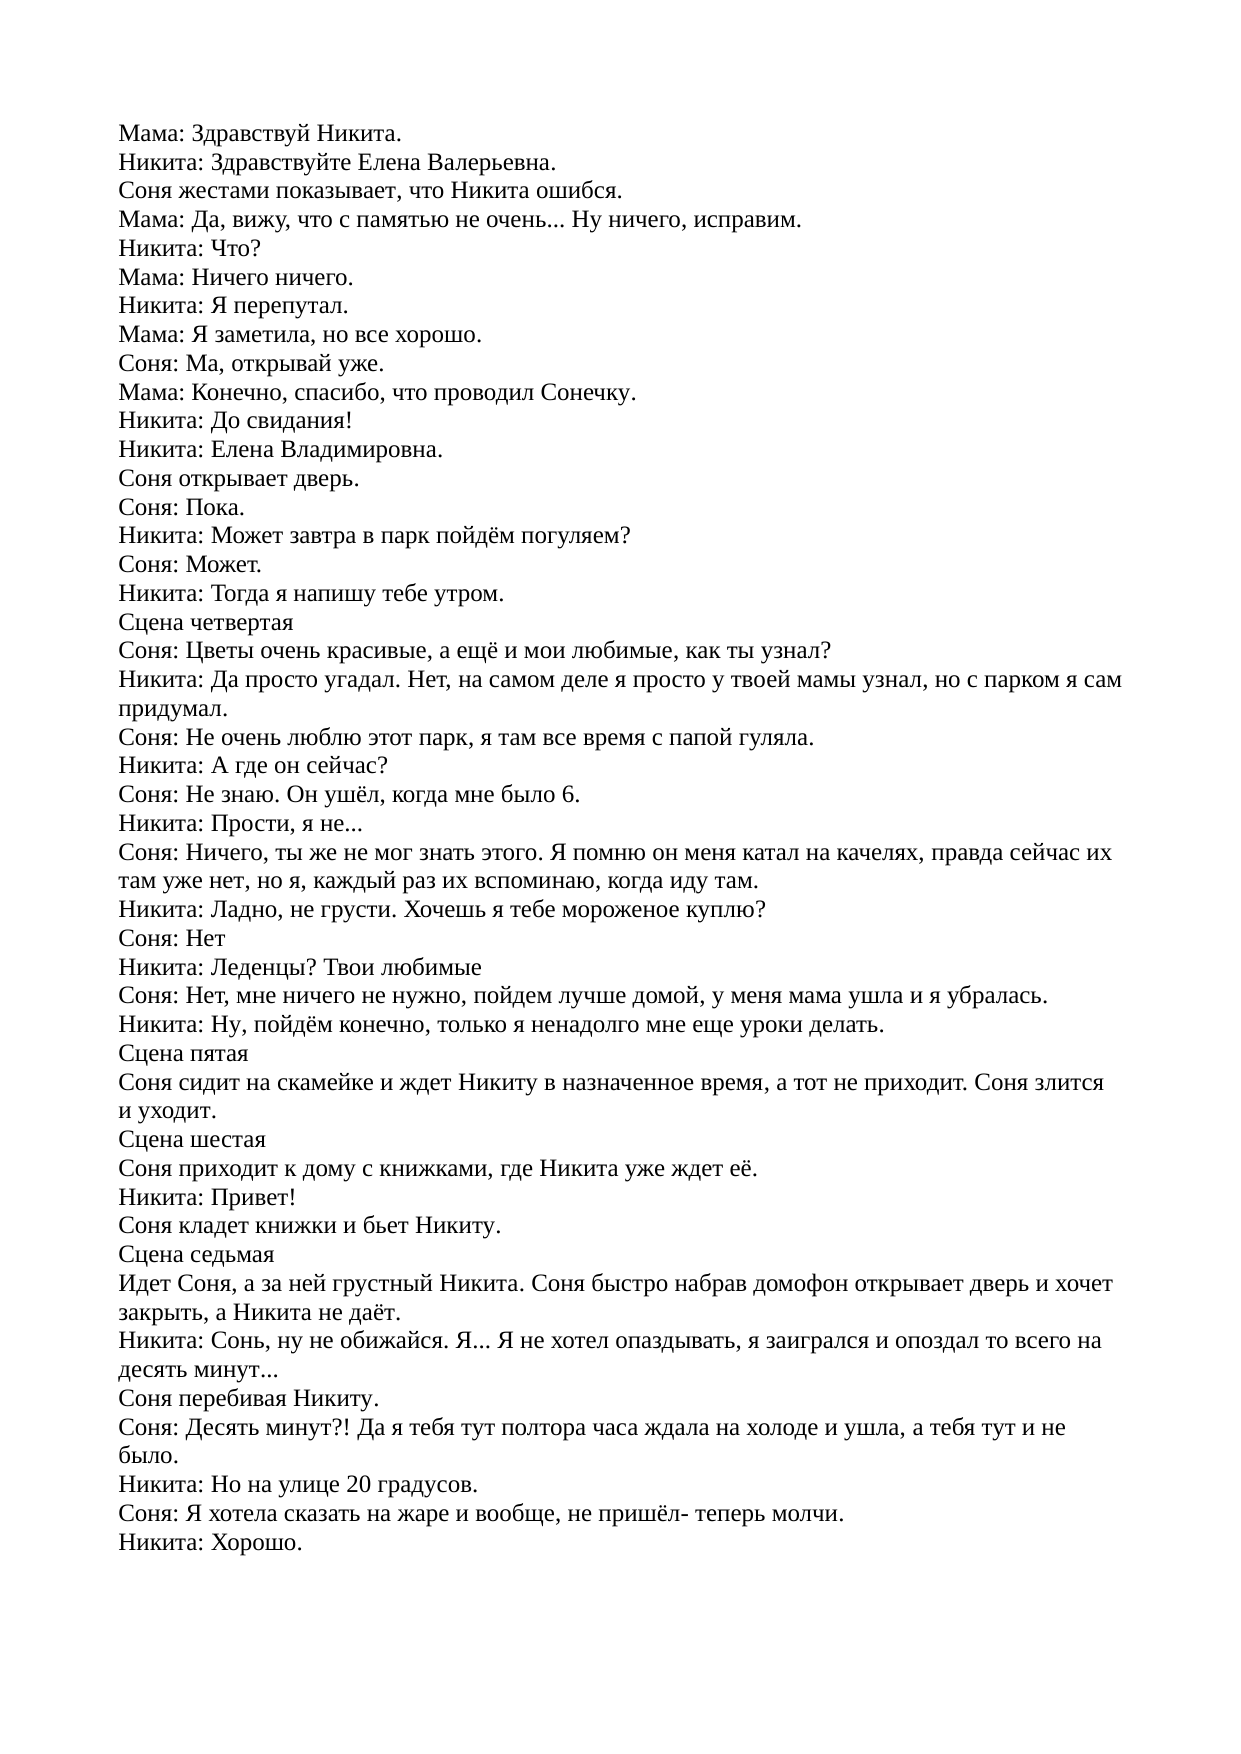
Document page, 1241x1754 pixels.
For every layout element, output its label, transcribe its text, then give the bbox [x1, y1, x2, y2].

text Соня: Пока. [118, 492, 1122, 521]
text Никита: Ну, пойдём конечно, только я ненадолго мне еще уроки делать. [118, 1009, 1122, 1038]
text Никита: Да просто угадал. Нет, на самом деле я просто у твоей мамы узнал, но с парком я сам придумал. [118, 664, 1122, 722]
text Никита: Елена Владимировна. [118, 434, 1122, 463]
text Никита: Я перепутал. [118, 291, 1122, 319]
text Сцена четвертая [118, 607, 1122, 636]
text Никита: Здравствуйте Елена Валерьевна. [118, 147, 1122, 176]
text Мама: Конечно, спасибо, что проводил Сонечку. [118, 377, 1122, 406]
text Никита: А где он сейчас? [118, 751, 1122, 779]
text Никита: Сонь, ну не обижайся. Я... Я не хотел опаздывать, я заигрался и опоздал то всего на десять минут... [118, 1326, 1122, 1383]
text Мама: Я заметила, но все хорошо. [118, 319, 1122, 348]
text Никита: Что? [118, 233, 1122, 262]
text Соня приходит к дому с книжками, где Никита уже ждет её. [118, 1153, 1122, 1182]
text Никита: Прости, я не... [118, 808, 1122, 837]
text Мама: Здравствуй Никита. [118, 118, 1122, 147]
text Мама: Да, вижу, что с памятью не очень... Ну ничего, исправим. [118, 204, 1122, 233]
text Мама: Ничего ничего. [118, 262, 1122, 291]
text Соня: Ничего, ты же не мог знать этого. Я помню он меня катал на качелях, правда сейчас их там уже нет, но я, каждый раз их вспоминаю, когда иду там. [118, 837, 1122, 894]
text Никита: Привет! [118, 1182, 1122, 1211]
text Соня: Ма, открывай уже. [118, 348, 1122, 377]
text Идет Соня, а за ней грустный Никита. Соня быстро набрав домофон открывает дверь и хочет закрыть, а Никита не даёт. [118, 1268, 1122, 1326]
text Соня: Нет [118, 923, 1122, 952]
text Соня: Может. [118, 549, 1122, 578]
text Соня: Не очень люблю этот парк, я там все время с папой гуляла. [118, 722, 1122, 751]
text Никита: Леденцы? Твои любимые [118, 952, 1122, 981]
text Соня перебивая Никиту. [118, 1383, 1122, 1412]
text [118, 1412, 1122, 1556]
text Соня: Не знаю. Он ушёл, когда мне было 6. [118, 779, 1122, 808]
text Соня: Нет, мне ничего не нужно, пойдем лучше домой, у меня мама ушла и я убралась. [118, 981, 1122, 1009]
text Сцена пятая [118, 1038, 1122, 1067]
text Сцена шестая [118, 1124, 1122, 1153]
text Никита: До свидания! [118, 406, 1122, 434]
text Соня сидит на скамейке и ждет Никиту в назначенное время, а тот не приходит. Соня злится и уходит. [118, 1067, 1122, 1124]
text Сцена седьмая [118, 1239, 1122, 1268]
text Никита: Может завтра в парк пойдём погуляем? [118, 521, 1122, 549]
text Соня: Цветы очень красивые, а ещё и мои любимые, как ты узнал? [118, 636, 1122, 664]
text Соня открывает дверь. [118, 463, 1122, 492]
text Никита: Тогда я напишу тебе утром. [118, 578, 1122, 607]
text Соня кладет книжки и бьет Никиту. [118, 1211, 1122, 1239]
text Соня жестами показывает, что Никита ошибся. [118, 176, 1122, 204]
text Никита: Ладно, не грусти. Хочешь я тебе мороженое куплю? [118, 894, 1122, 923]
